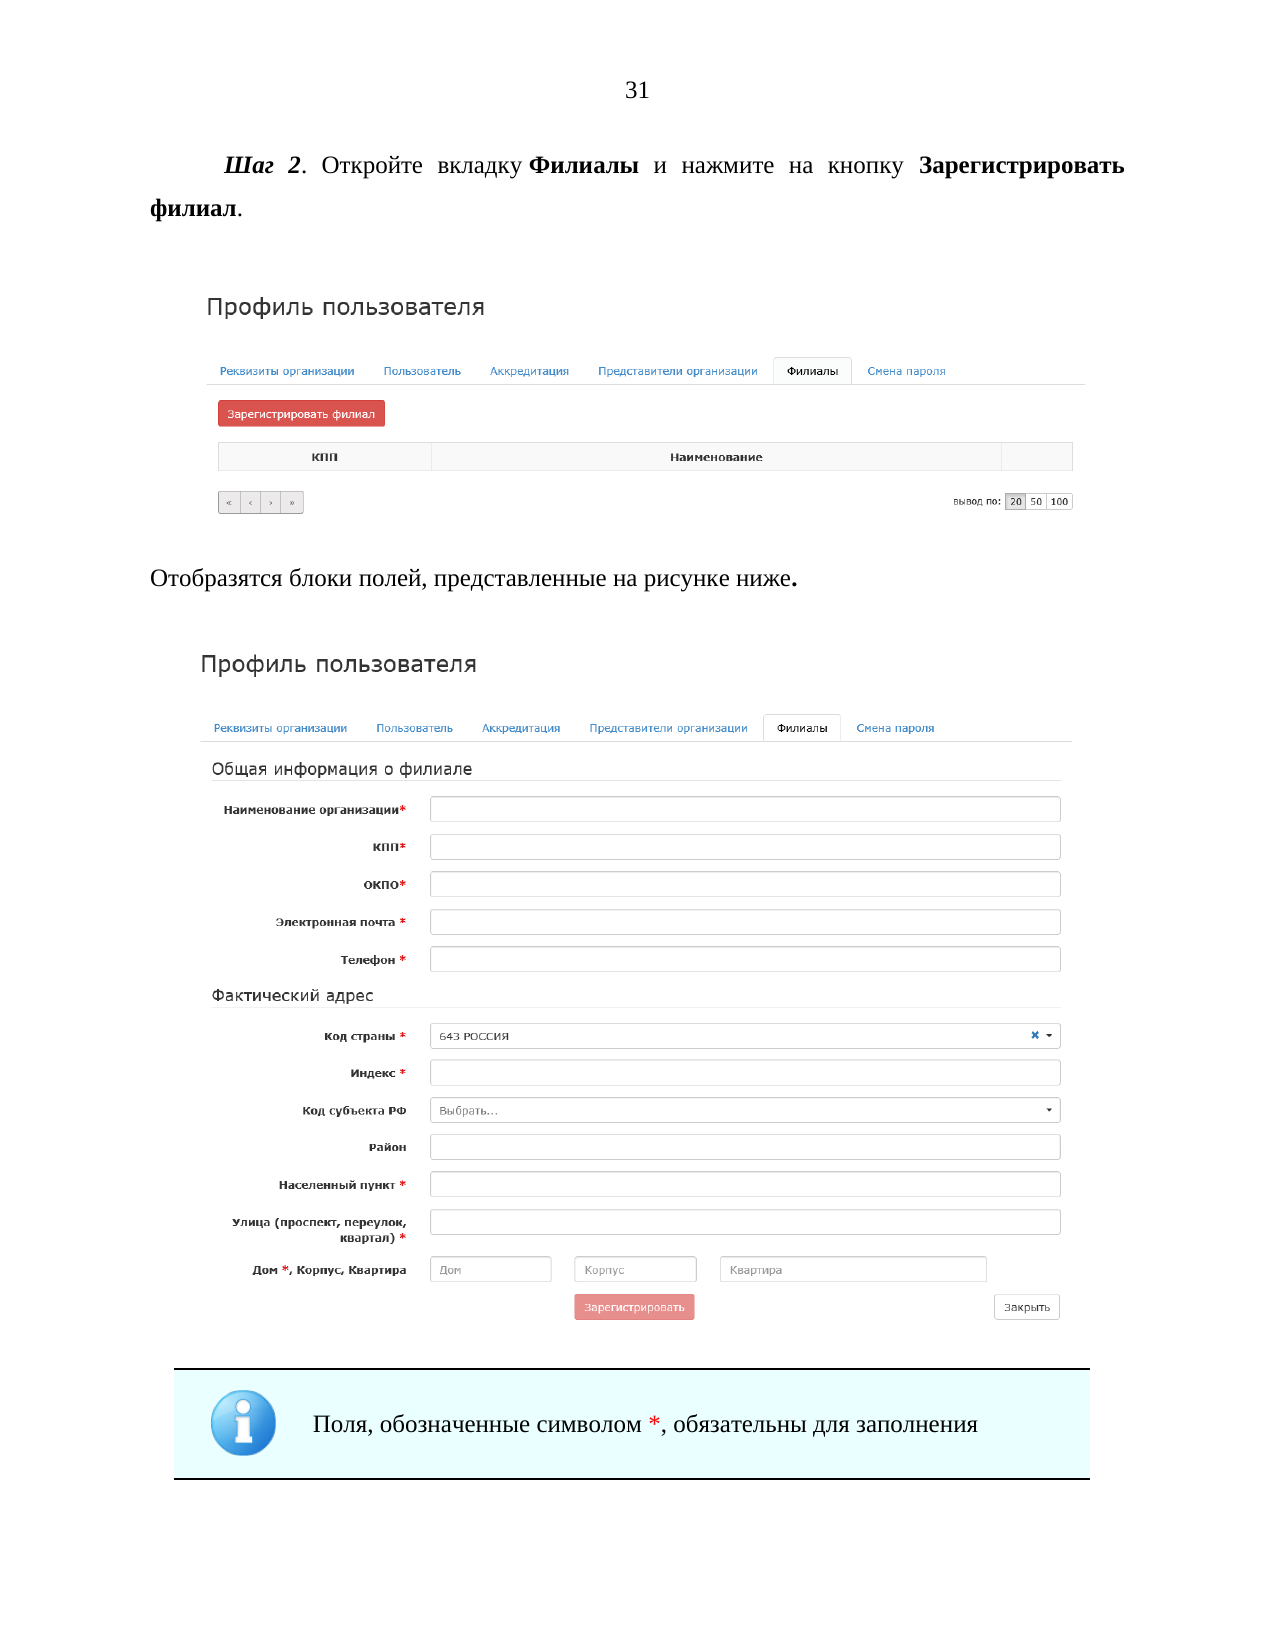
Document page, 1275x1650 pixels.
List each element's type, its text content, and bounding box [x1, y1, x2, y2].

table_header Поля, обозначенные символом *, обязательны для заполнения [306, 1370, 1090, 1478]
picture [209, 1388, 278, 1458]
picture [184, 635, 1091, 1340]
text Отобразятся блоки полей, представленные на рисунке ниже. [150, 563, 1125, 592]
table_header [174, 1370, 306, 1478]
text Шаг 2. Откройте вкладку Филиалы и нажмите на кнопку Зарегистрировать филиал. [150, 150, 1125, 222]
picture [183, 265, 1092, 535]
